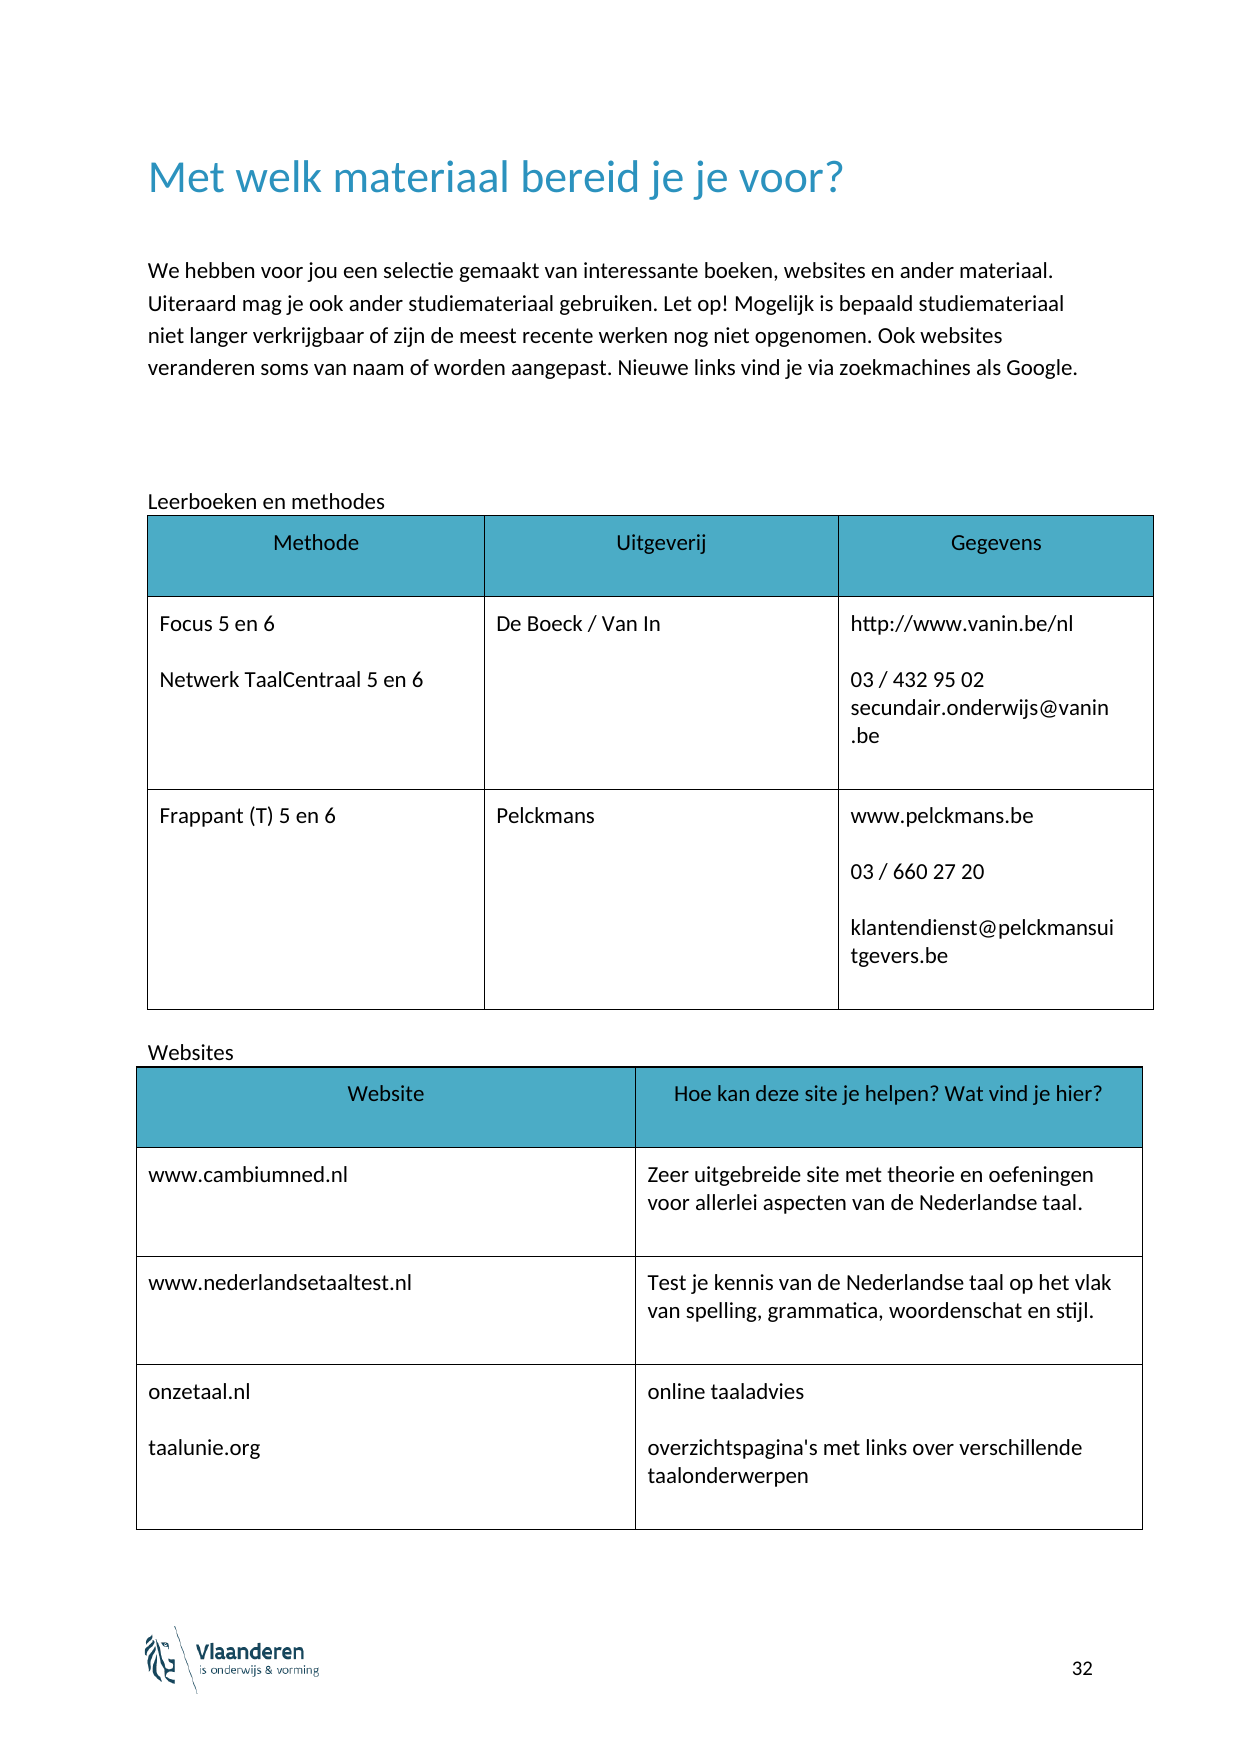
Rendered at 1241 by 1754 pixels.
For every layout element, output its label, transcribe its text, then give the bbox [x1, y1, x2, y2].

text Met welk materiaal bereid je je voor? [148, 148, 1093, 203]
table_cell Pelckmans [485, 790, 838, 1009]
table_cell www.pelckmans.be 03 / 660 27 20 klantendienst@pelckmansuitgevers.be [839, 790, 1153, 1009]
table_header Gegevens [839, 516, 1153, 596]
table_header Hoe kan deze site je helpen? Wat vind je hier? [636, 1068, 1142, 1147]
table_cell www.nederlandsetaaltest.nl [137, 1257, 635, 1364]
picture [144, 1626, 327, 1694]
text Websites [148, 1010, 1093, 1066]
table_cell www.cambiumned.nl [137, 1148, 635, 1256]
table_cell onzetaal.nl taalunie.org [137, 1365, 635, 1529]
table_cell Zeer uitgebreide site met theorie en oefeningen voor allerlei aspecten van de Nederlandse taal. [636, 1148, 1142, 1256]
table_cell De Boeck / Van In [485, 597, 838, 788]
table_cell Frappant (T) 5 en 6 [148, 790, 484, 1009]
text Leerboeken en methodes [148, 459, 1093, 515]
text We hebben voor jou een selectie gemaakt van interessante boeken, websites en ander materiaal. Uiteraard mag je ook ander studiemateriaal gebruiken. Let op! Mogelijk is bepaald studiemateriaal niet langer verkrijgbaar of zijn de meest recente werken nog niet opgenomen. Ook websites veranderen soms van naam of worden aangepast. Nieuwe links vind je via zoekmachines als Google. [148, 257, 1093, 381]
table_cell Test je kennis van de Nederlandse taal op het vlak van spelling, grammatica, woordenschat en stijl. [636, 1257, 1142, 1364]
table_header Uitgeverij [485, 516, 838, 596]
table_cell http://www.vanin.be/nl 03 / 432 95 02 secundair.onderwijs@vanin.be [839, 597, 1153, 788]
table_cell Focus 5 en 6 Netwerk TaalCentraal 5 en 6 [148, 597, 484, 788]
table_header Website [137, 1068, 635, 1147]
table_cell online taaladvies overzichtspagina's met links over verschillende taalonderwerpen [636, 1365, 1142, 1529]
table_header Methode [148, 516, 484, 596]
